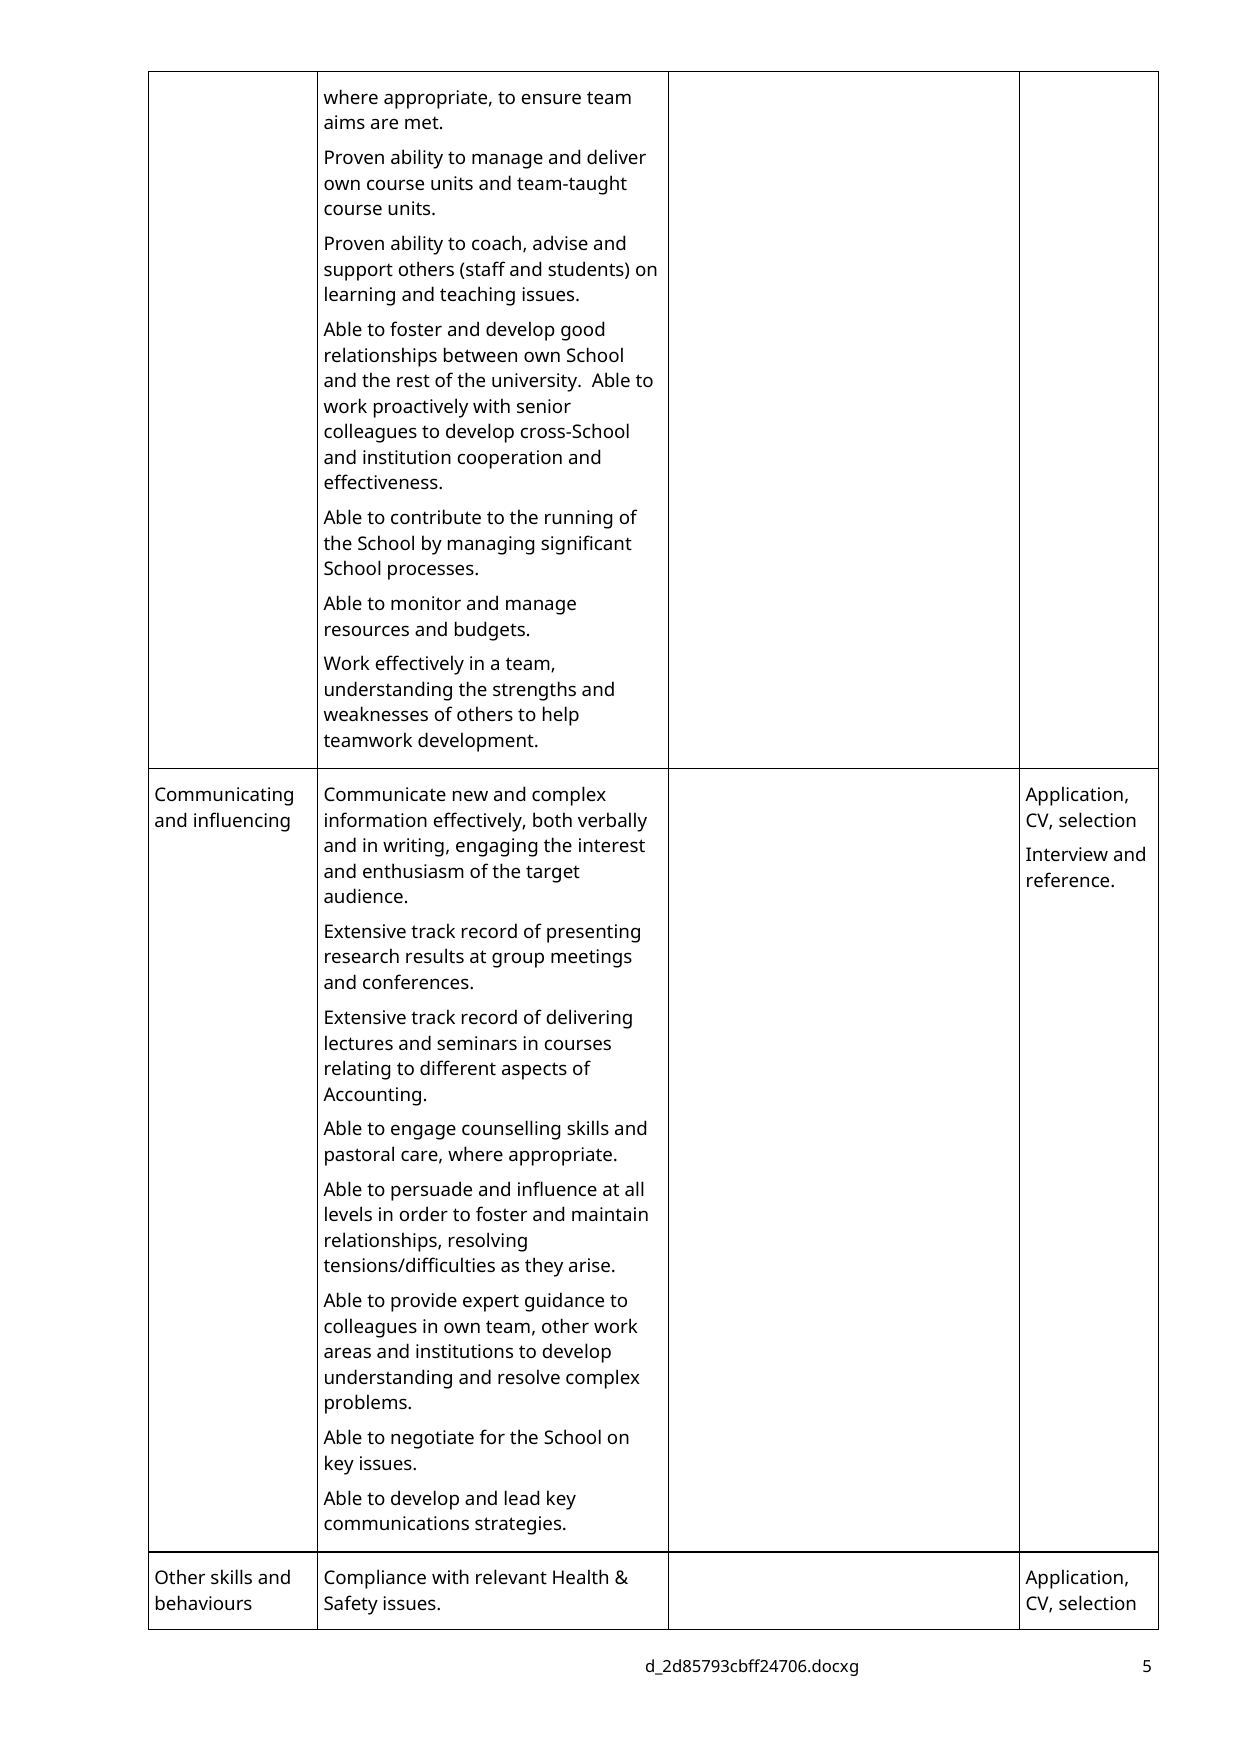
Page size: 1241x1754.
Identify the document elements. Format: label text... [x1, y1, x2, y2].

table_cell [669, 769, 1019, 1551]
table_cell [149, 1553, 317, 1629]
table_cell Application, CV, selection Interview and reference. [1020, 769, 1158, 1551]
table_cell Communicate new and complex information effectively, both verbally and in writing, engaging the interest and enthusiasm of the target audience. Extensive track record of presenting research results at group meetings and conferences. Extensive track record of delivering lectures and seminars in courses relating to different aspects of Accounting. Able to engage counselling skills and pastoral care, where appropriate. Able to persuade and influence at all levels in order to foster and maintain relationships, resolving tensions/difficulties as they arise. Able to provide expert guidance to colleagues in own team, other work areas and institutions to develop understanding and resolve complex problems. Able to negotiate for the School on key issues. Able to develop and lead key communications strategies. [318, 769, 668, 1551]
table_cell [669, 1553, 1019, 1629]
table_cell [318, 1553, 668, 1629]
table_cell [669, 72, 1019, 768]
table_cell Communicating and influencing [149, 769, 317, 1551]
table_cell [1020, 1553, 1158, 1629]
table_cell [1020, 72, 1158, 768]
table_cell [149, 72, 317, 768]
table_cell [318, 72, 668, 768]
